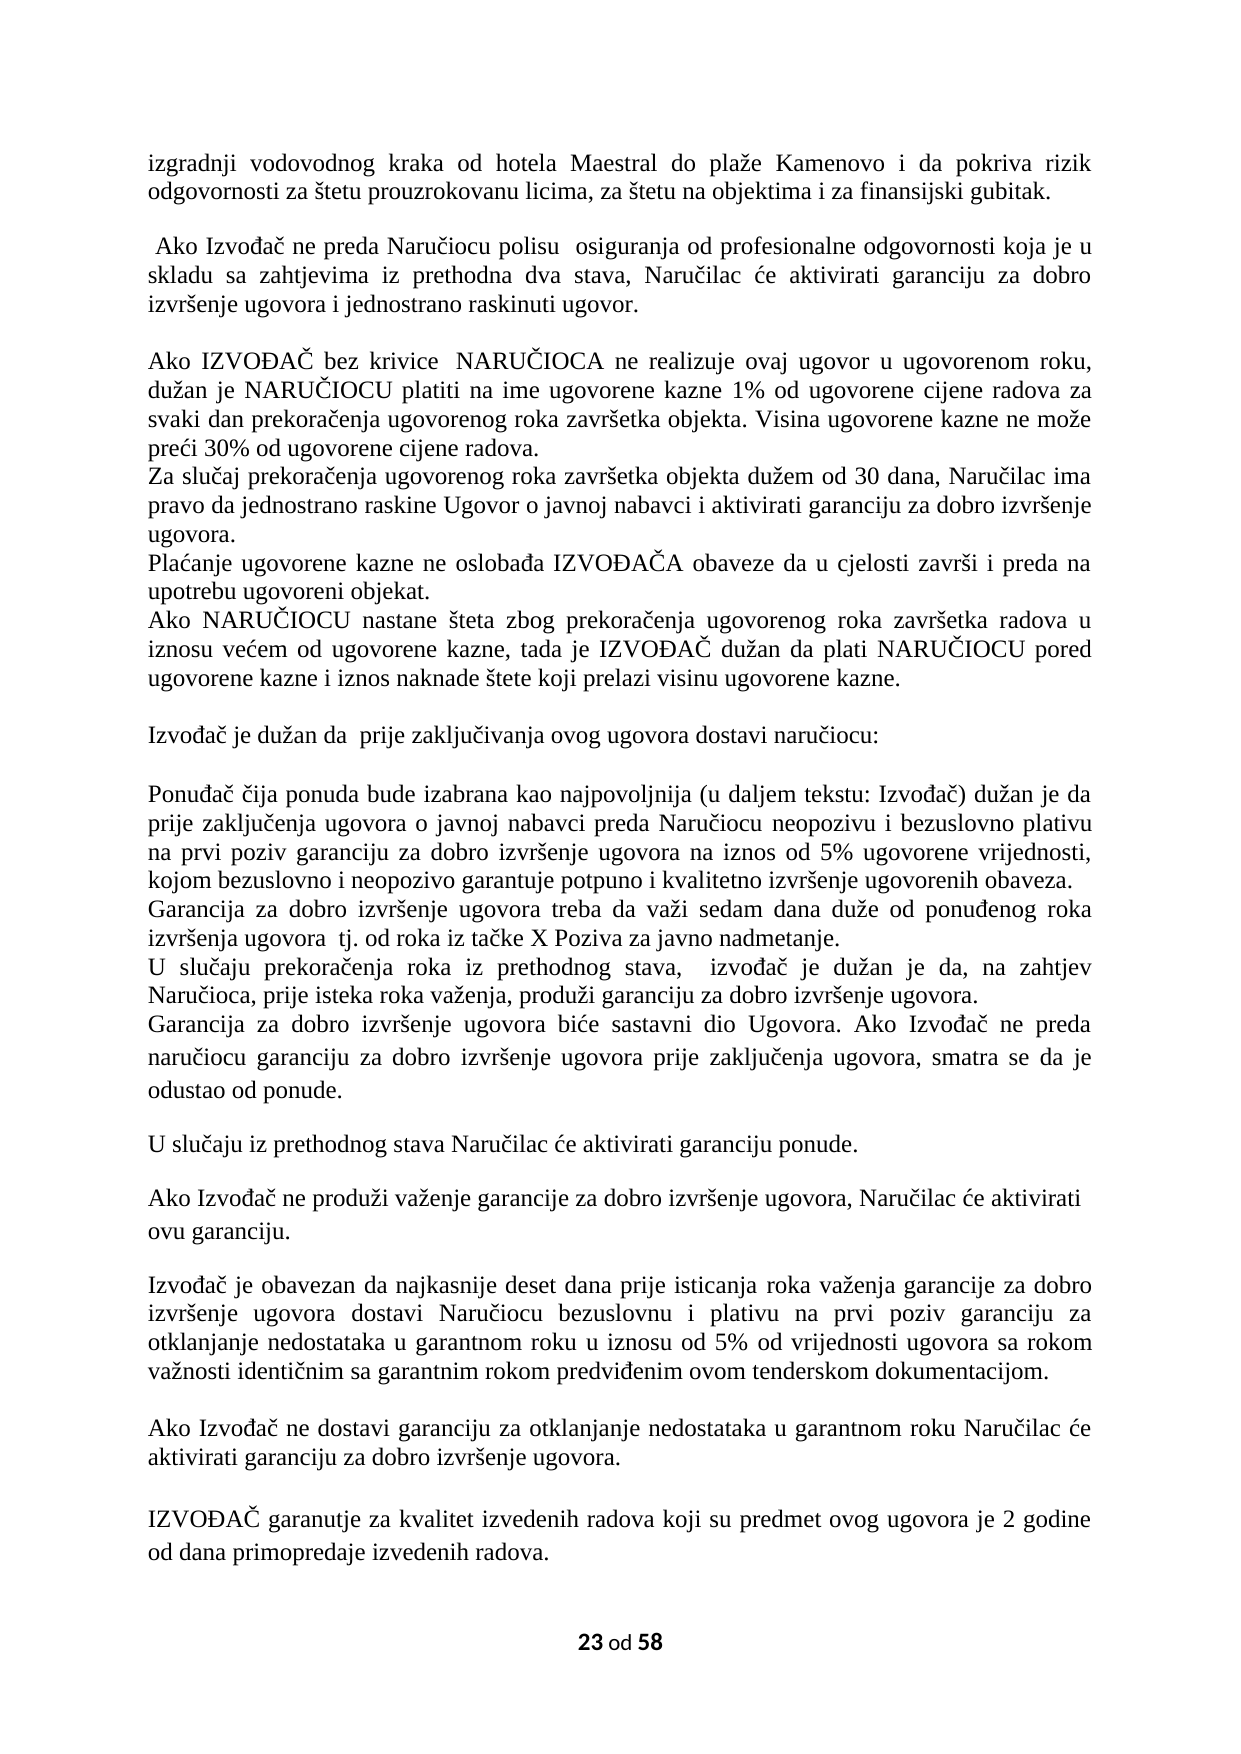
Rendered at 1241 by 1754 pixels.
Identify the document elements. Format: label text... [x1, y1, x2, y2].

text U slučaju prekoračenja roka iz prethodnog stava, izvođač je dužan je da, na zahtjev Naručioca, prije isteka roka važenja, produži garanciju za dobro izvršenje ugovora. [148, 952, 1093, 1009]
text Garancija za dobro izvršenje ugovora treba da važi sedam dana duže od ponuđenog roka izvršenja ugovora tj. od roka iz tačke X Poziva za javno nadmetanje. [148, 894, 1093, 952]
text Ako Izvođač ne dostavi garanciju za otklanjanje nedostataka u garantnom roku Naručilac će aktivirati garanciju za dobro izvršenje ugovora. [148, 1413, 1093, 1471]
text Ako NARUČIOCU nastane šteta zbog prekoračenja ugovorenog roka završetka radova u iznosu većem od ugovorene kazne, tada je IZVOĐAČ dužan da plati NARUČIOCU pored ugovorene kazne i iznos naknade štete koji prelazi visinu ugovorene kazne. [148, 605, 1093, 691]
text Plaćanje ugovorene kazne ne oslobađa IZVOĐAČA obaveze da u cjelosti završi i preda na upotrebu ugovoreni objekat. [148, 548, 1093, 605]
text Za slučaj prekoračenja ugovorenog roka završetka objekta dužem od 30 dana, Naručilac ima pravo da jednostrano raskine Ugovor o javnoj nabavci i aktivirati garanciju za dobro izvršenje ugovora. [148, 461, 1093, 548]
text Izvođač je dužan da prije zaključivanja ovog ugovora dostavi naručiocu: [148, 720, 1093, 749]
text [148, 148, 1093, 205]
text Ako Izvođač ne produži važenje garancije za dobro izvršenje ugovora, Naručilac će aktivirati ovu garanciju. [148, 1183, 1093, 1245]
text IZVOĐAČ garanutje za kvalitet izvedenih radova koji su predmet ovog ugovora je 2 godine od dana primopredaje izvedenih radova. [148, 1504, 1093, 1566]
text Ako Izvođač ne preda Naručiocu polisu osiguranja od profesionalne odgovornosti koja je u skladu sa zahtjevima iz prethodna dva stava, Naručilac će aktivirati garanciju za dobro izvršenje ugovora i jednostrano raskinuti ugovor. [148, 231, 1093, 318]
text U slučaju iz prethodnog stava Naručilac će aktivirati garanciju ponude. [148, 1129, 1093, 1158]
text Ako IZVOĐAČ bez krivice NARUČIOCA ne realizuje ovaj ugovor u ugovorenom roku, dužan je NARUČIOCU platiti na ime ugovorene kazne 1% od ugovorene cijene radova za svaki dan prekoračenja ugovorenog roka završetka objekta. Visina ugovorene kazne ne može preći 30% od ugovorene cijene radova. [148, 346, 1093, 461]
text Ponuđač čija ponuda bude izabrana kao najpovoljnija (u daljem tekstu: Izvođač) dužan je da prije zaključenja ugovora o javnoj nabavci preda Naručiocu neopozivu i bezuslovno plativu na prvi poziv garanciju za dobro izvršenje ugovora na iznos od 5% ugovorene vrijednosti, kojom bezuslovno i neopozivo garantuje potpuno i kvalitetno izvršenje ugovorenih obaveza. [148, 779, 1093, 894]
text Garancija za dobro izvršenje ugovora biće sastavni dio Ugovora. Ako Izvođač ne preda naručiocu garanciju za dobro izvršenje ugovora prije zaključenja ugovora, smatra se da je odustao od ponude. [148, 1009, 1093, 1104]
text Izvođač je obavezan da najkasnije deset dana prije isticanja roka važenja garancije za dobro izvršenje ugovora dostavi Naručiocu bezuslovnu i plativu na prvi poziv garanciju za otklanjanje nedostataka u garantnom roku u iznosu od 5% od vrijednosti ugovora sa rokom važnosti identičnim sa garantnim rokom predviđenim ovom tenderskom dokumentacijom. [148, 1270, 1093, 1385]
